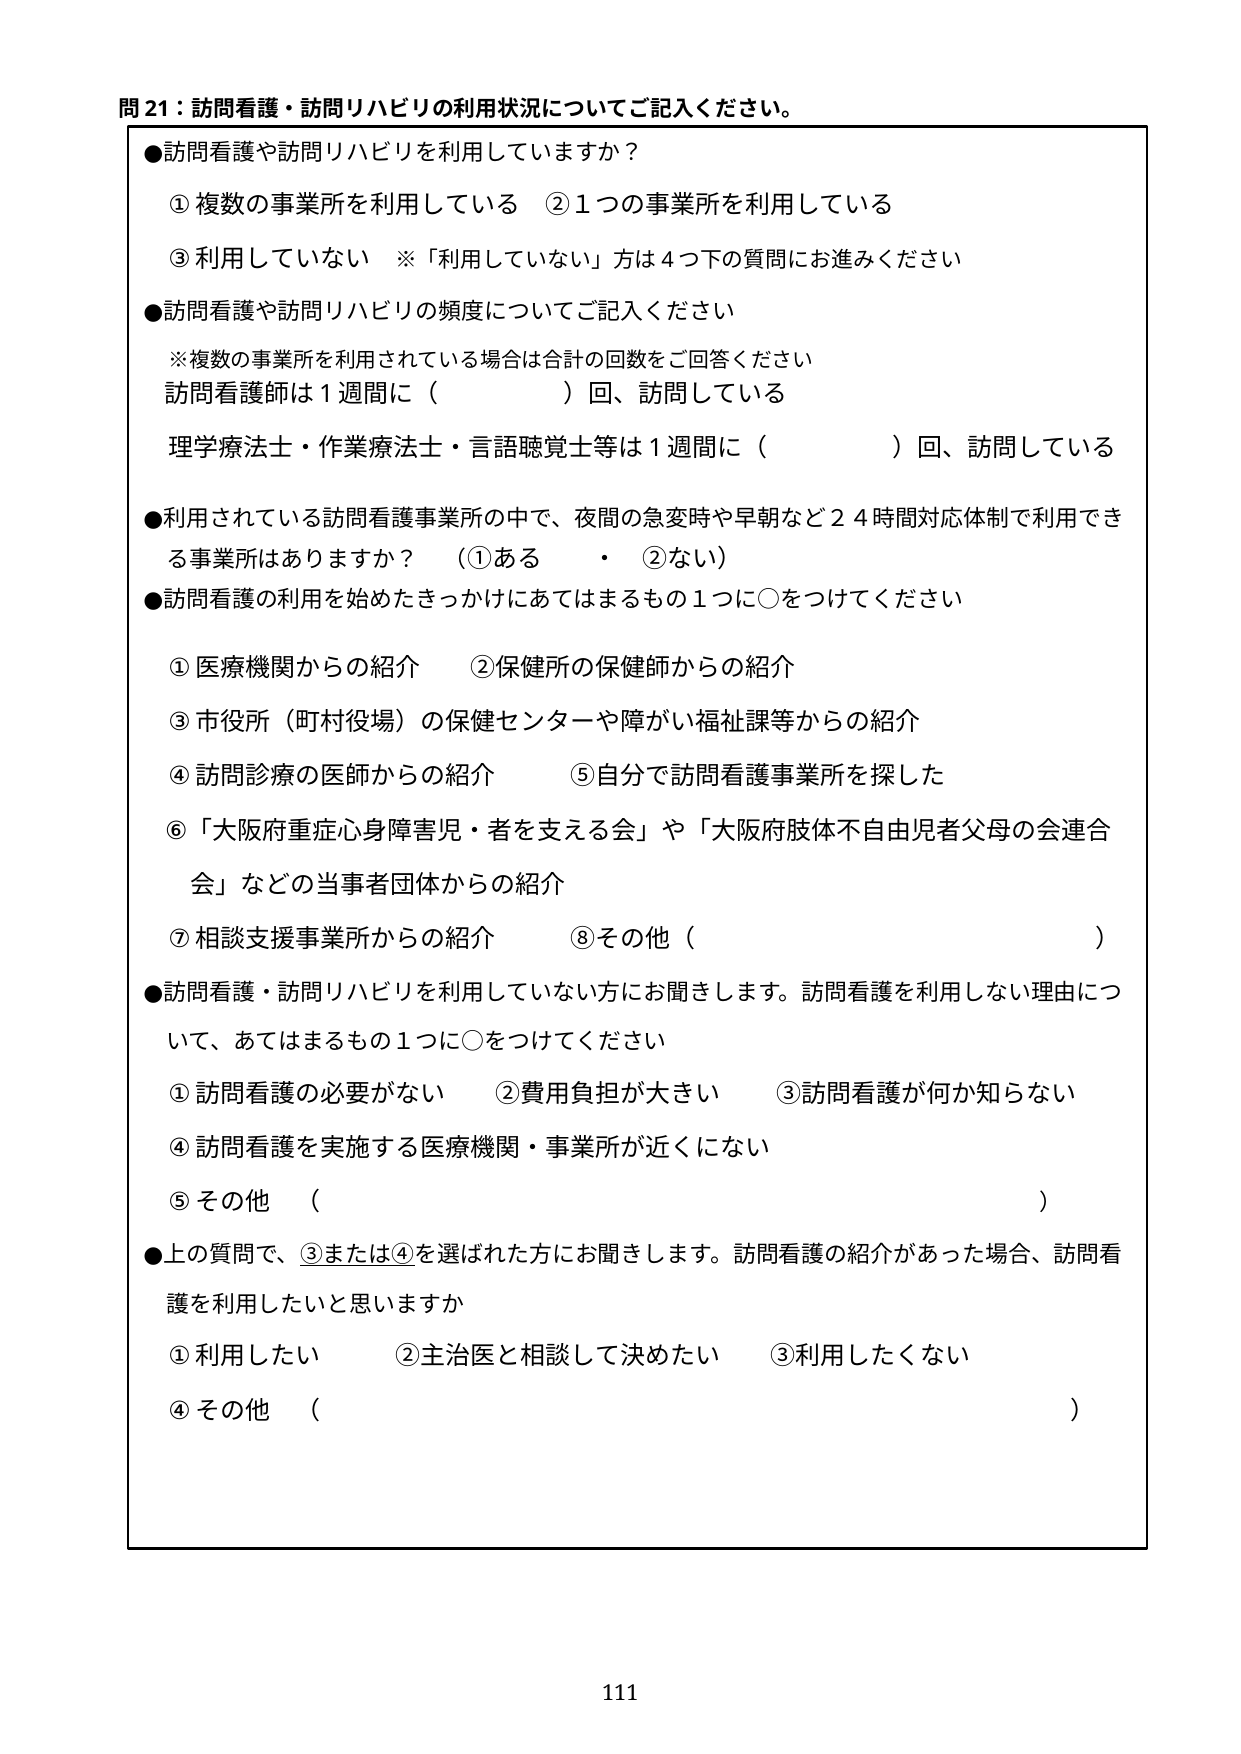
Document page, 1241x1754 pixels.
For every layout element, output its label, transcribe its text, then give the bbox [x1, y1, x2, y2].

text 問21：訪問看護・訪問リハビリの利用状況についてご記入ください。 [118, 89, 1122, 124]
